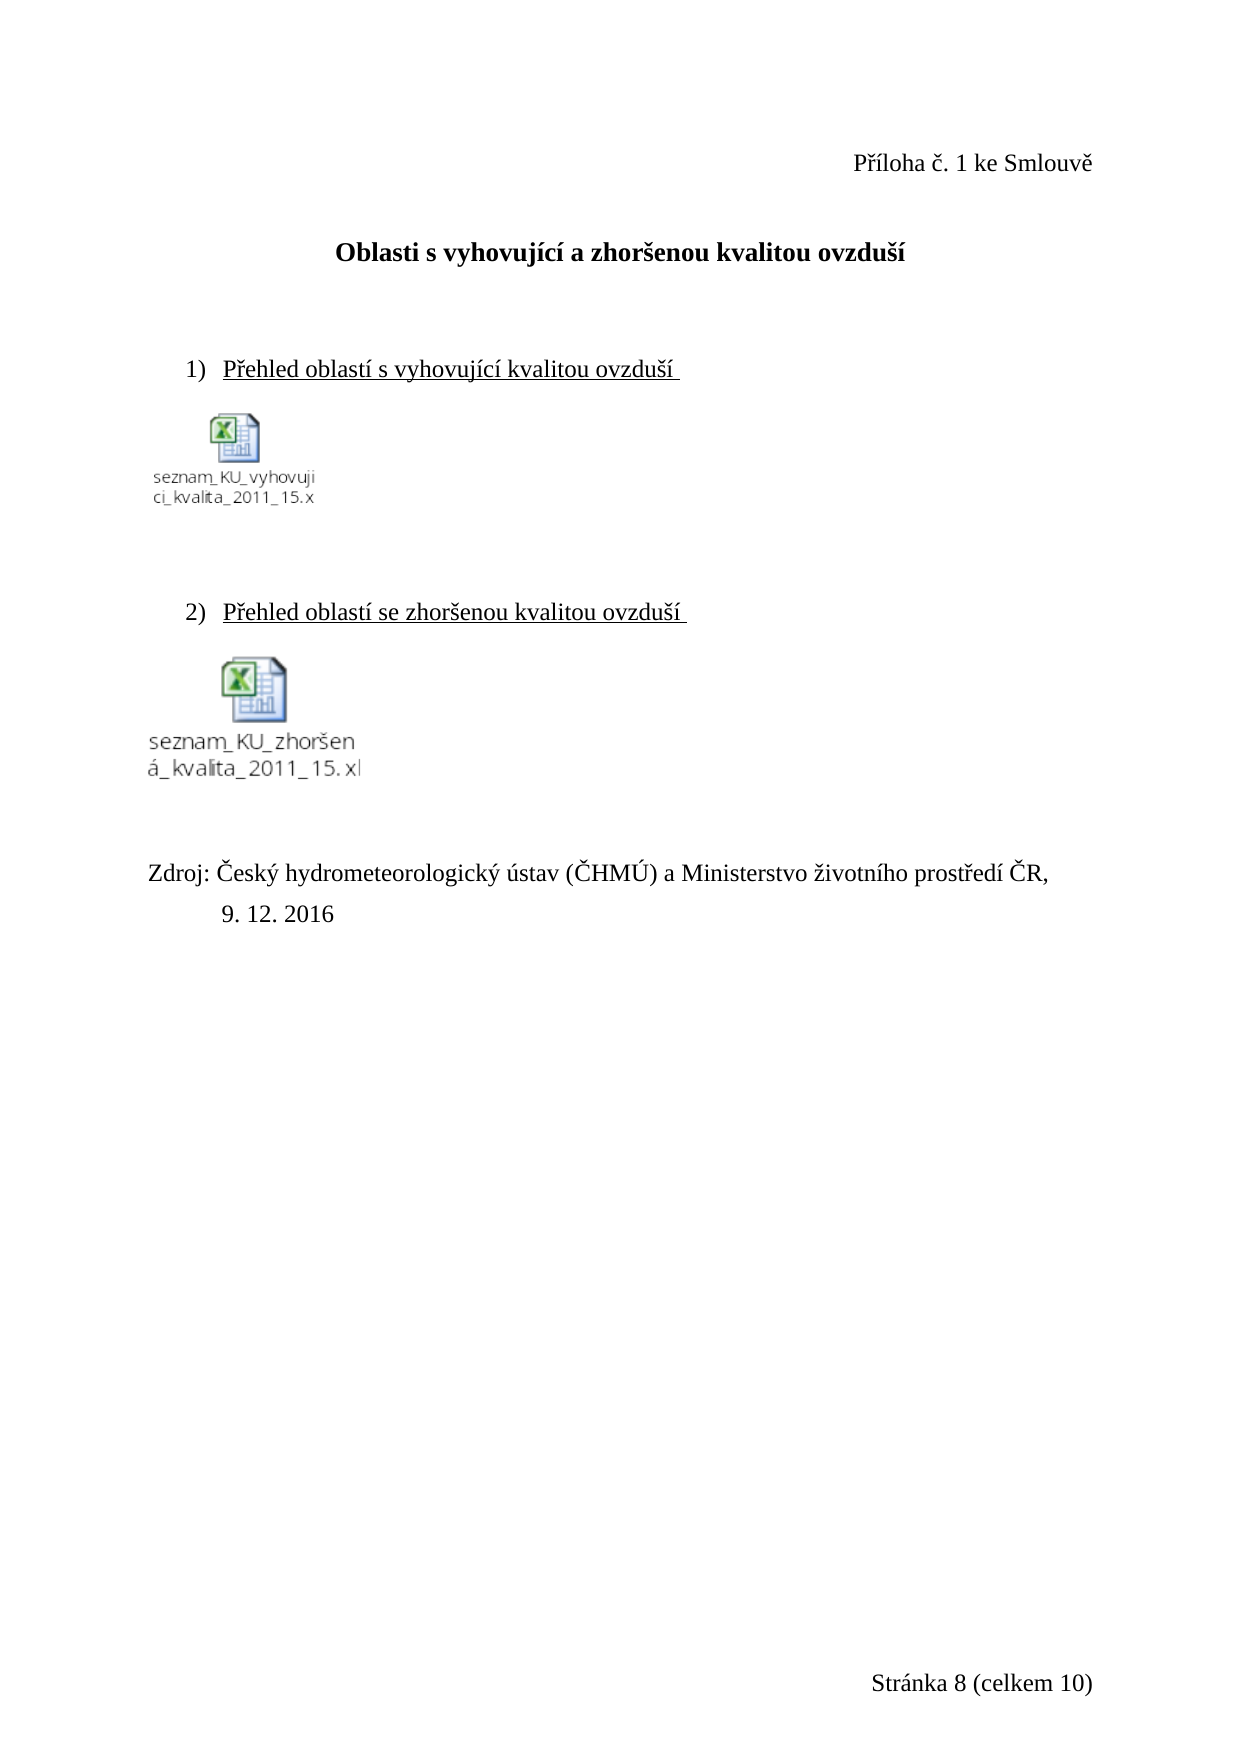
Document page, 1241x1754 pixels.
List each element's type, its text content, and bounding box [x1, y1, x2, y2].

text Oblasti s vyhovující a zhoršenou kvalitou ovzduší [148, 236, 1093, 267]
text 9. 12. 2016 [148, 899, 1093, 928]
text Zdroj: Český hydrometeorologický ústav (ČHMÚ) a Ministerstvo životního prostředí ČR, [148, 858, 1093, 887]
list Přehled oblastí se zhoršenou kvalitou ovzduší [185, 597, 1093, 626]
list Přehled oblastí s vyhovující kvalitou ovzduší [185, 354, 1093, 382]
text Příloha č. 1 ke Smlouvě [148, 148, 1093, 176]
